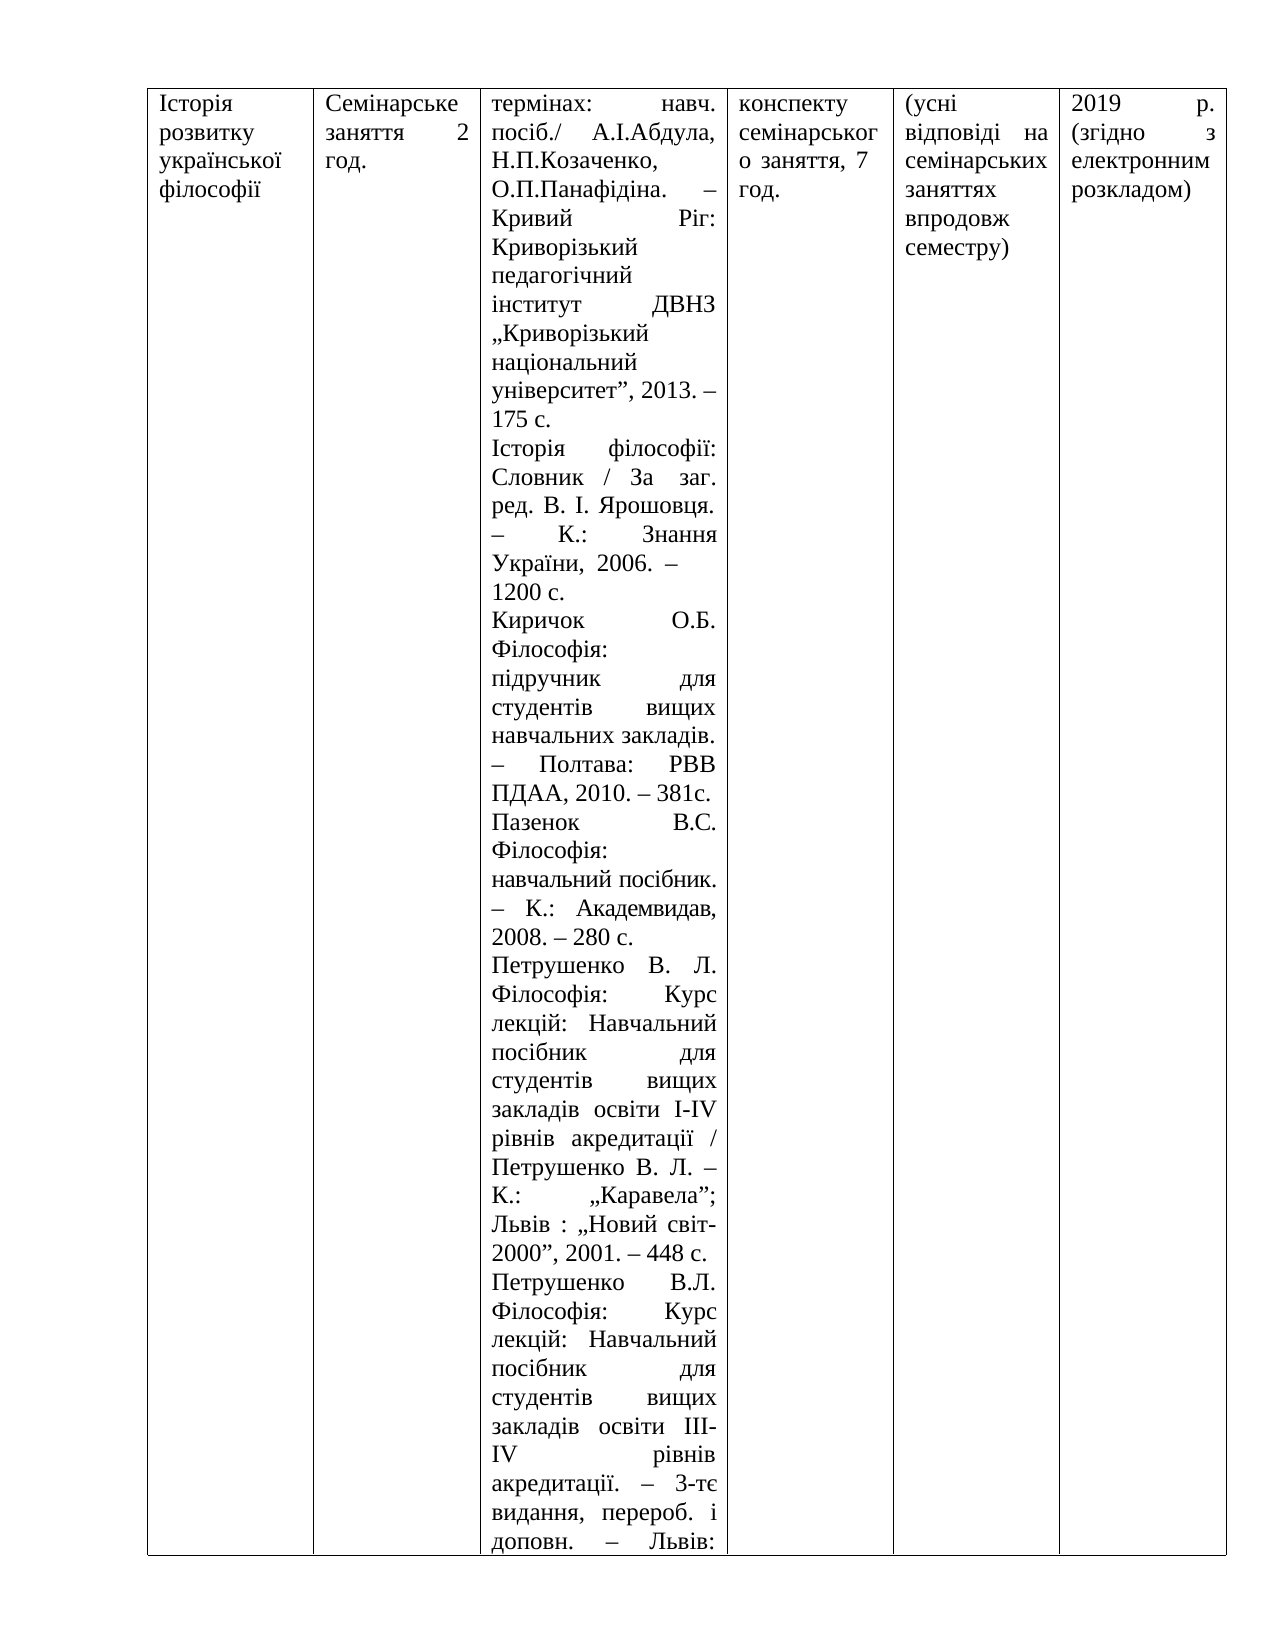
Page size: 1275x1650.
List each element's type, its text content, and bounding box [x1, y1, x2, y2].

table_header термінах: навч. посіб./ А.І.Абдула, Н.П.Козаченко, О.П.Панафідіна. – Кривий Ріг: Криворізький педагогічний інститут ДВНЗ „Криворізький національний університет”, 2013. – 175 с. Історія філософії: Словник / За заг. ред. В. І. Ярошовця. К.: Знання України, 2006. – 1200 с. Киричок О.Б. Філософія: підручник для студентів вищих навчальних закладів. Полтава: РВВ ПДАА, 2010. – 381с. Пазенок В.С. Філософія: навчальний посібник. К.: Академвидав, 2008. – 280 с. Петрушенко В. Л. Філософія: Курс лекцій: Навчальний посібник для студентів вищих закладів освіти І-ІV рівнів акредитації / Петрушенко В. Л. – К.: „Каравела”; Львів : „Новий світ- 2000”, 2001. – 448 с. Петрушенко В.Л. Філософія: Курс лекцій: Навчальний посібник для студентів вищих закладів освіти III- IV рівнів акредитації. – 3-тє видання, перероб. і доповн. – Львів: [481, 89, 727, 1554]
table_header (усні відповіді на семінарських заняттях впродовж семестру) [894, 89, 1059, 1554]
table_header 2019 р. (згідно з електронним розкладом) [1060, 89, 1226, 1554]
table_header Семінарське заняття 2 год. [314, 89, 480, 1554]
table_header Історія розвитку української філософії [148, 89, 313, 1554]
table_header конспекту семінарськог о заняття, 7 год. [728, 89, 893, 1554]
